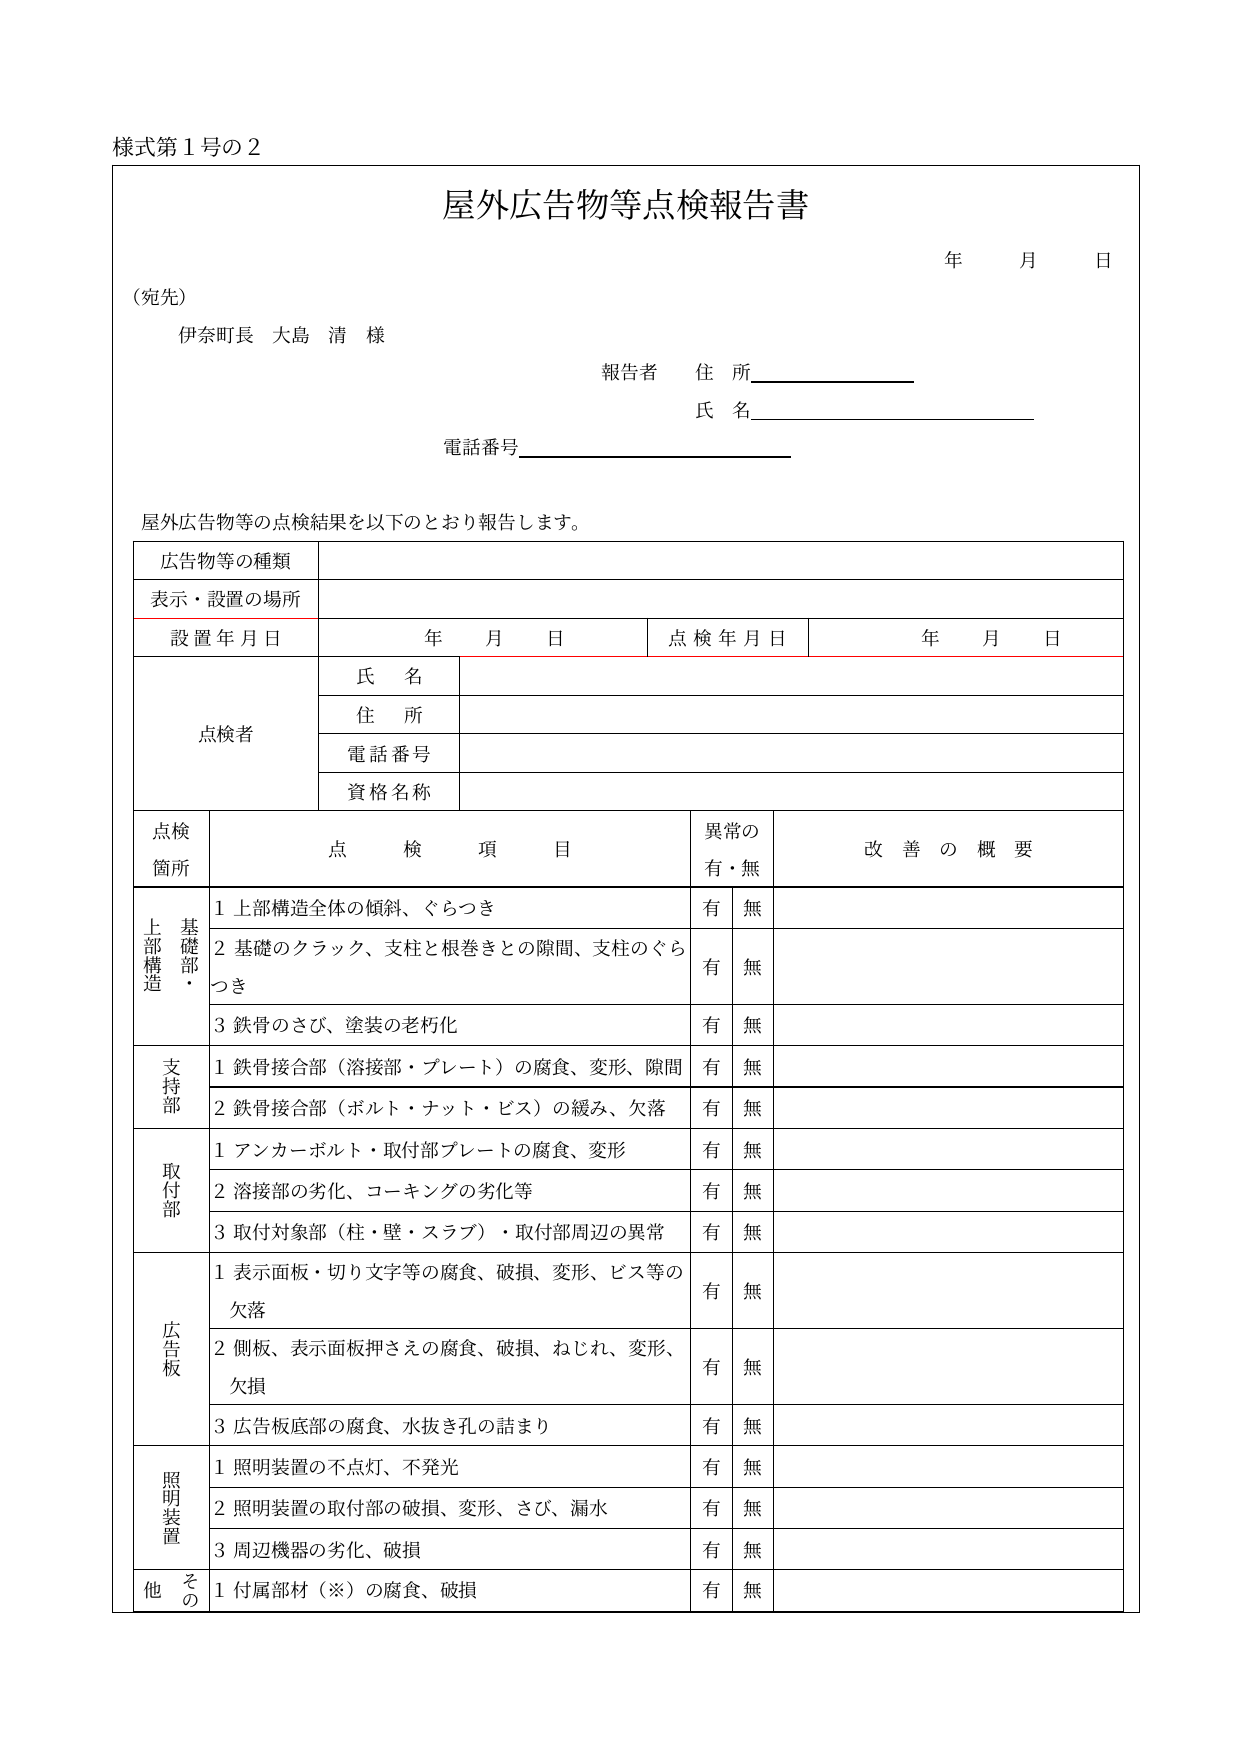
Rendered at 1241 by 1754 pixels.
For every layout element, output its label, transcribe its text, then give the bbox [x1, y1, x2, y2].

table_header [113, 166, 1139, 1612]
text 様式第１号の２ [112, 127, 1181, 164]
